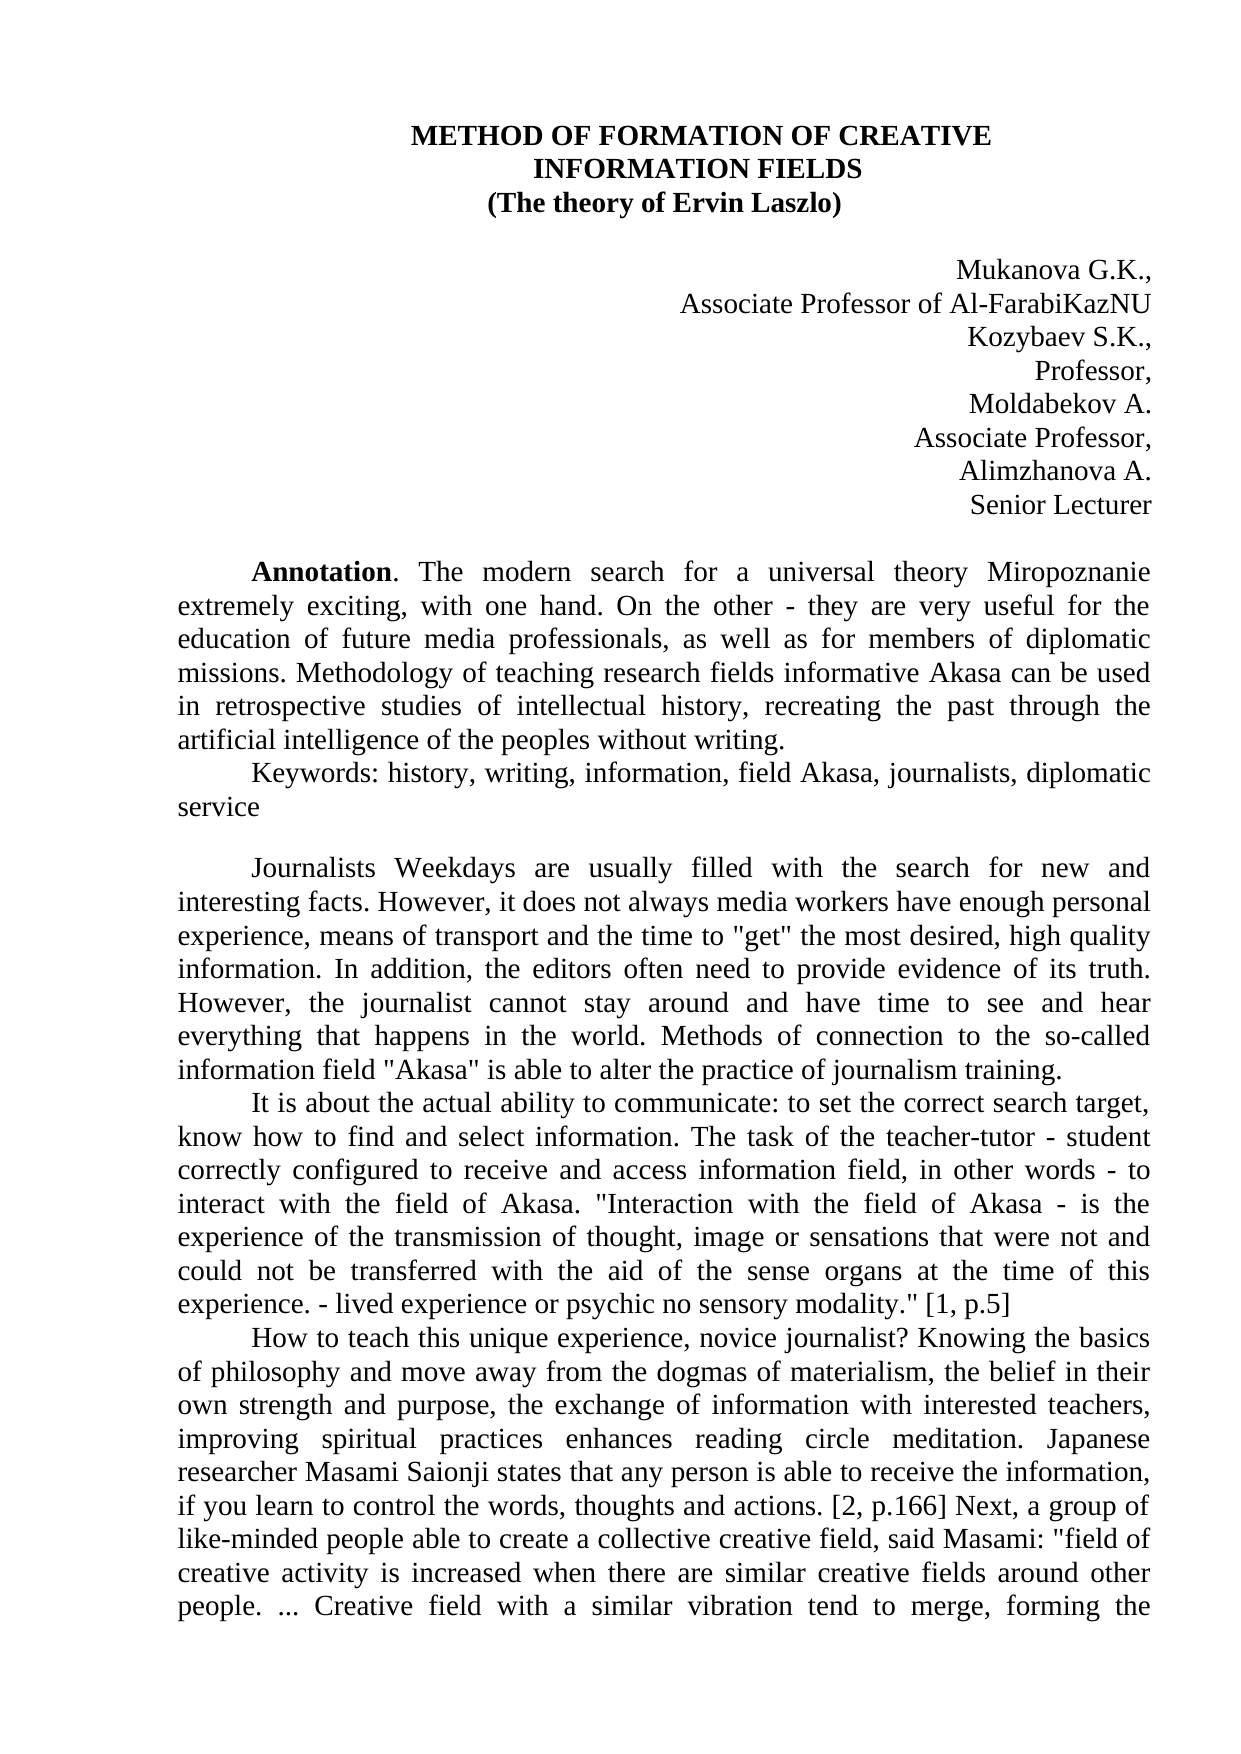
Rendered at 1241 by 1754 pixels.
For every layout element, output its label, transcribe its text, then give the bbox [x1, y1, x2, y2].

text Keywords: history, writing, information, field Akasa, journalists, diplomatic service [177, 755, 1152, 822]
text Annotation. The modern search for a universal theory Miropoznanie extremely exciting, with one hand. On the other - they are very useful for the education of future media professionals, as well as for members of diplomatic missions. Methodology of teaching research fields informative Akasa can be used in retrospective studies of intellectual history, recreating the past through the artificial intelligence of the peoples without writing. [177, 554, 1152, 755]
text Alimzhanova A. [177, 453, 1152, 487]
text METHOD OF FORMATION OF CREATIVE [177, 118, 1152, 152]
text Kozybaev S.K., Professor, [177, 319, 1152, 386]
text Journalists Weekdays are usually filled with the search for new and interesting facts. However, it does not always media workers have enough personal experience, means of transport and the time to "get" the most desired, high quality information. In addition, the editors often need to provide evidence of its truth. However, the journalist cannot stay around and have time to see and hear everything that happens in the world. Methods of connection to the so-called information field "Akasa" is able to alter the practice of journalism training. [177, 851, 1152, 1085]
text Mukanova G.K., Associate Professor of Al-FarabiKazNU [177, 219, 1152, 319]
text INFORMATION FIELDS (The theory of Ervin Laszlo) [177, 152, 1152, 219]
text Moldabekov А. Associate Professor, [177, 386, 1152, 453]
text It is about the actual ability to communicate: to set the correct search target, know how to find and select information. The task of the teacher-tutor - student correctly configured to receive and access information field, in other words - to interact with the field of Akasa. "Interaction with the field of Akasa - is the experience of the transmission of thought, image or sensations that were not and could not be transferred with the aid of the sense organs at the time of this experience. - lived experience or psychic no sensory modality." [1, p.5] [177, 1085, 1152, 1320]
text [177, 1320, 1152, 1622]
text Senior Lecturer [177, 487, 1152, 521]
